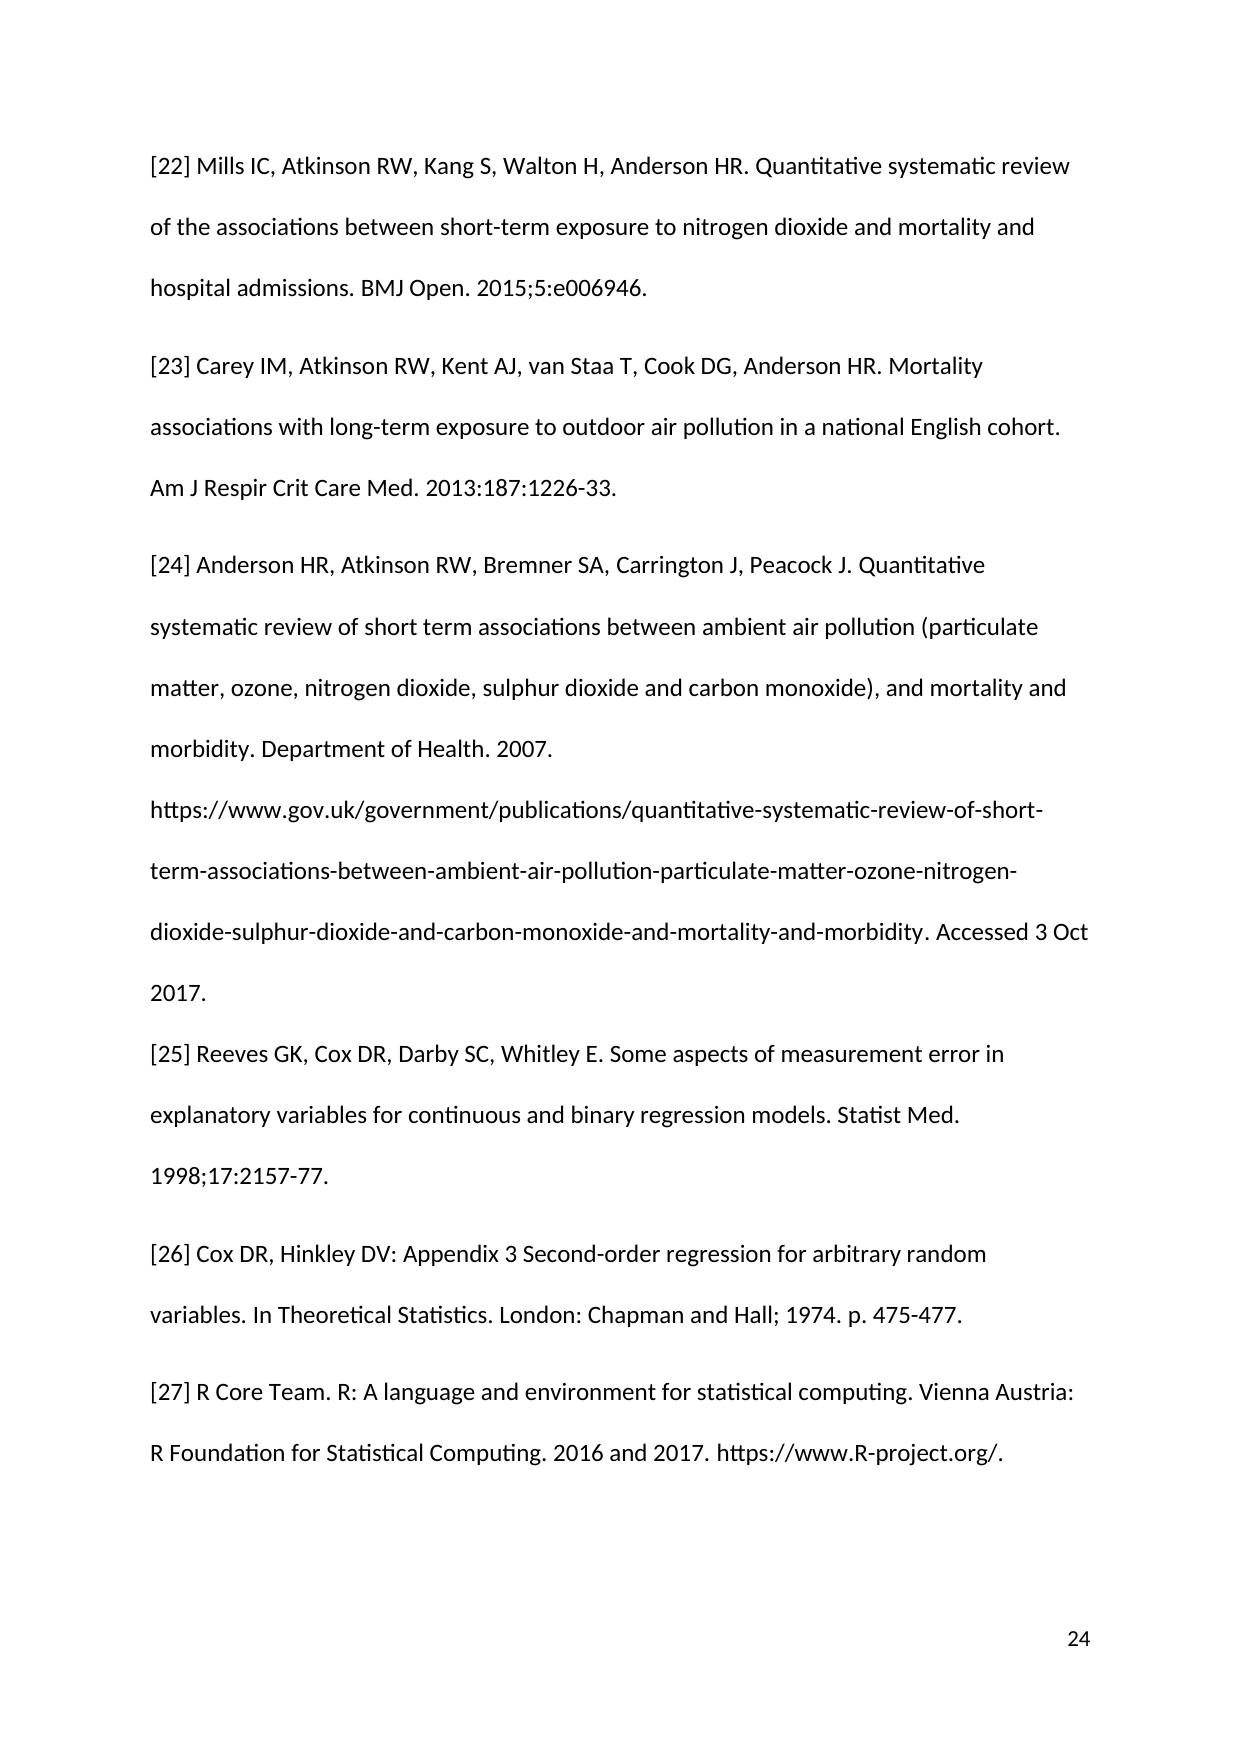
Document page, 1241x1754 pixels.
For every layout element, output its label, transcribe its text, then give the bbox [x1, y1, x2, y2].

text [24] Anderson HR, Atkinson RW, Bremner SA, Carrington J, Peacock J. Quantitative systematic review of short term associations between ambient air pollution (particulate matter, ozone, nitrogen dioxide, sulphur dioxide and carbon monoxide), and mortality and morbidity. Department of Health. 2007. https://www.gov.uk/government/publications/quantitative-systematic-review-of-short-term-associations-between-ambient-air-pollution-particulate-matter-ozone-nitrogen-dioxide-sulphur-dioxide-and-carbon-monoxide-and-mortality-and-morbidity. Accessed 3 Oct 2017. [150, 549, 1090, 1007]
text [27] R Core Team. R: A language and environment for statistical computing. Vienna Austria: R Foundation for Statistical Computing. 2016 and 2017. https://www.R-project.org/. [150, 1376, 1090, 1468]
text [25] Reeves GK, Cox DR, Darby SC, Whitley E. Some aspects of measurement error in explanatory variables for continuous and binary regression models. Statist Med. 1998;17:2157-77. [150, 1038, 1090, 1191]
text [23] Carey IM, Atkinson RW, Kent AJ, van Staa T, Cook DG, Anderson HR. Mortality associations with long-term exposure to outdoor air pollution in a national English cohort. Am J Respir Crit Care Med. 2013:187:1226-33. [150, 350, 1090, 502]
text [26] Cox DR, Hinkley DV: Appendix 3 Second-order regression for arbitrary random variables. In Theoretical Statistics. London: Chapman and Hall; 1974. p. 475-477. [150, 1238, 1090, 1329]
text [22] Mills IC, Atkinson RW, Kang S, Walton H, Anderson HR. Quantitative systematic review of the associations between short-term exposure to nitrogen dioxide and mortality and hospital admissions. BMJ Open. 2015;5:e006946. [150, 150, 1090, 303]
